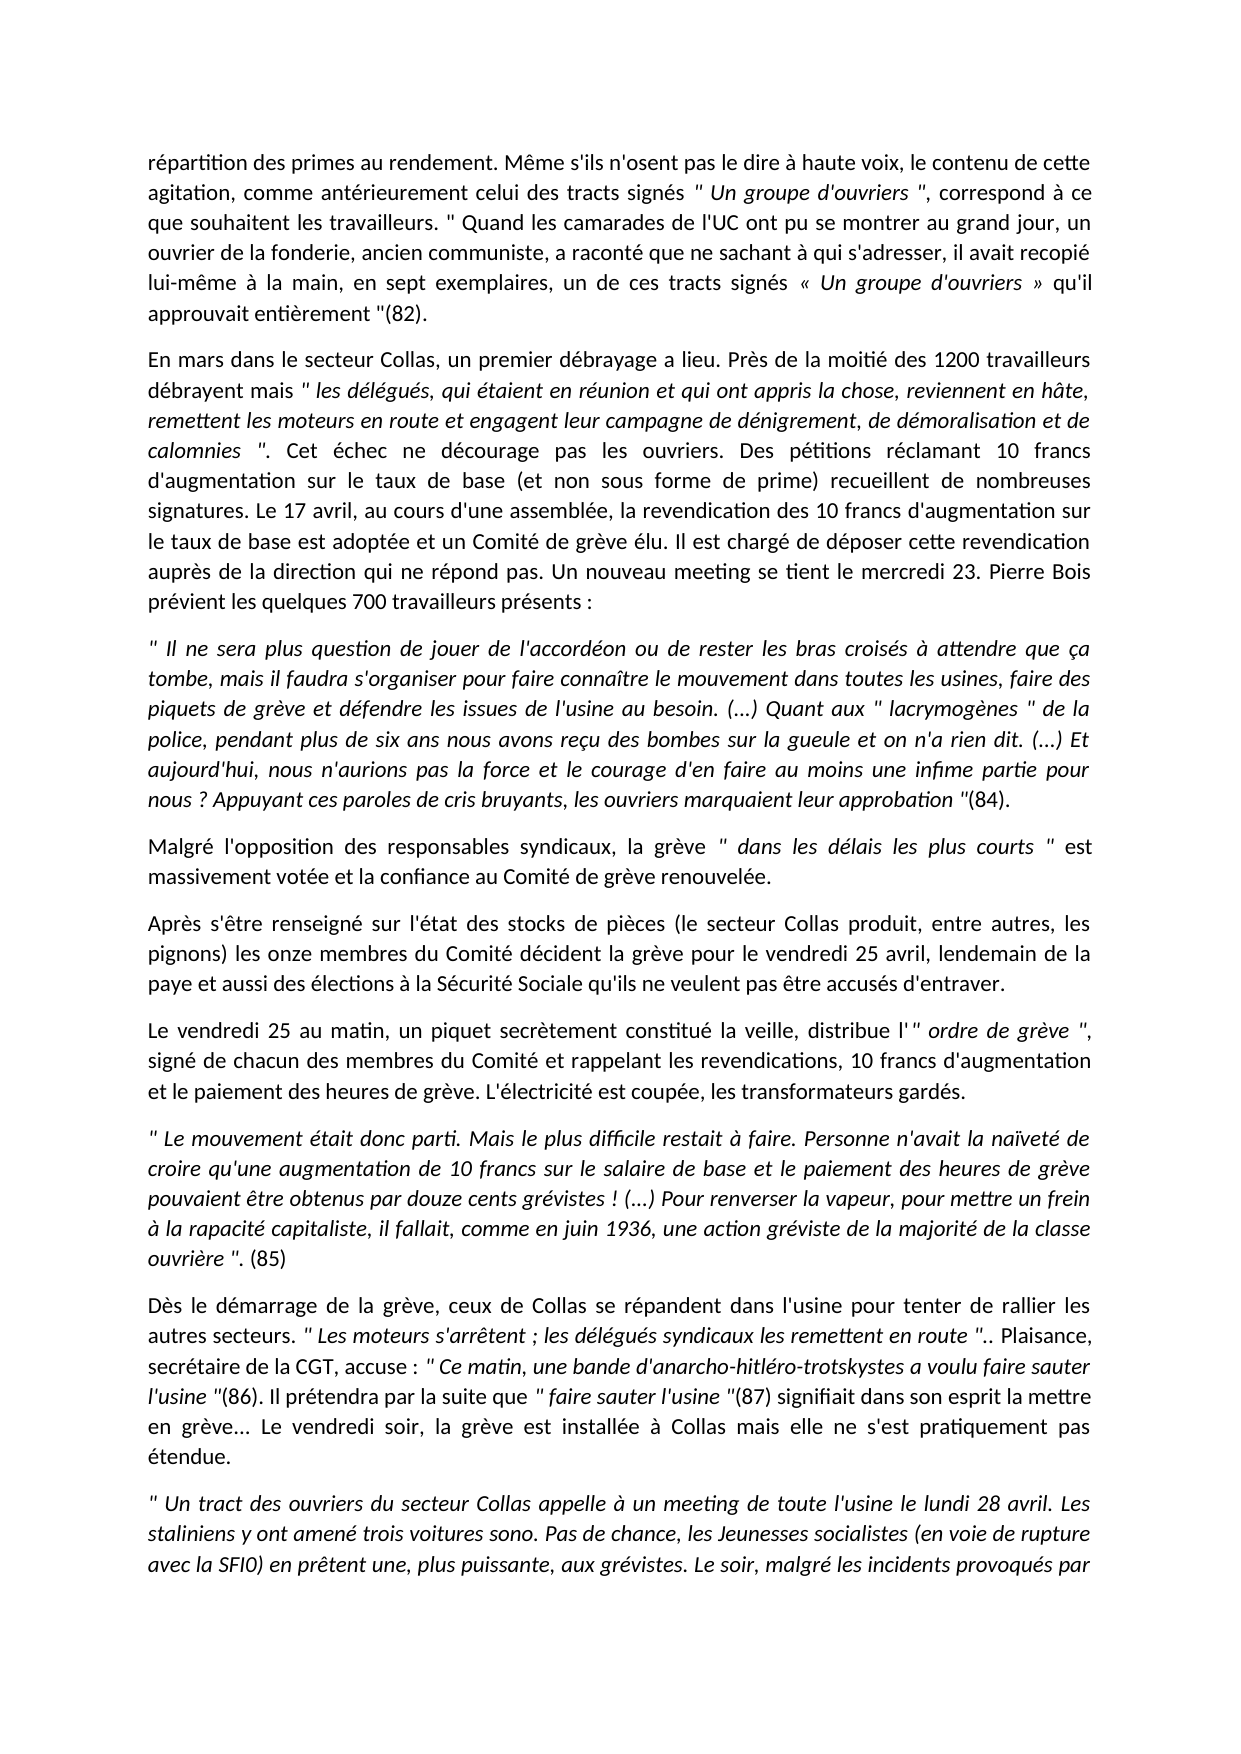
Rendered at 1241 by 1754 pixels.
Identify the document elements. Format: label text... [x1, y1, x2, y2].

text Malgré l'opposition des responsables syndicaux, la grève " dans les délais les plus courts " est massivement votée et la confiance au Comité de grève renouvelée. [148, 832, 1093, 890]
text Après s'être renseigné sur l'état des stocks de pièces (le secteur Collas produit, entre autres, les pignons) les onze membres du Comité décident la grève pour le vendredi 25 avril, lendemain de la paye et aussi des élections à la Sécurité Sociale qu'ils ne veulent pas être accusés d'entraver. [148, 909, 1093, 997]
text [148, 1489, 1093, 1578]
text " Il ne sera plus question de jouer de l'accordéon ou de rester les bras croisés à attendre que ça tombe, mais il faudra s'organiser pour faire connaître le mouvement dans toutes les usines, faire des piquets de grève et défendre les issues de l'usine au besoin. (...) Quant aux " lacrymogènes " de la police, pendant plus de six ans nous avons reçu des bombes sur la gueule et on n'a rien dit. (...) Et aujourd'hui, nous n'aurions pas la force et le courage d'en faire au moins une infime partie pour nous ? Appuyant ces paroles de cris bruyants, les ouvriers marquaient leur approbation "(84). [148, 634, 1093, 813]
text Dès le démarrage de la grève, ceux de Collas se répandent dans l'usine pour tenter de rallier les autres secteurs. " Les moteurs s'arrêtent ; les délégués syndicaux les remettent en route ".. Plaisance, secrétaire de la CGT, accuse : " Ce matin, une bande d'anarcho-hitléro-trotskystes a voulu faire sauter l'usine "(86). Il prétendra par la suite que " faire sauter l'usine "(87) signifiait dans son esprit la mettre en grève... Le vendredi soir, la grève est installée à Collas mais elle ne s'est pratiquement pas étendue. [148, 1291, 1093, 1470]
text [148, 148, 1093, 327]
text En mars dans le secteur Collas, un premier débrayage a lieu. Près de la moitié des 1200 travailleurs débrayent mais " les délégués, qui étaient en réunion et qui ont appris la chose, reviennent en hâte, remettent les moteurs en route et engagent leur campagne de dénigrement, de démoralisation et de calomnies ". Cet éсhес ne décourage pas les ouvriers. Des pétitions réclamant 10 francs d'augmentation sur le taux de base (et non sous forme de prime) recueillent de nombreuses signatures. Le 17 avril, au cours d'une assemblée, la revendication des 10 francs d'augmentation sur le taux de base est adoptée et un Comité de grève élu. Il est chargé de déposer cette revendication auprès de la direction qui ne répond pas. Un nouveau meeting se tient le mercredi 23. Pierre Bois prévient les quelques 700 travailleurs présents : [148, 346, 1093, 615]
text Le vendredi 25 au matin, un piquet secrètement constitué la veille, distribue l'" ordre de grève ", signé de chacun des membres du Comité et rappelant les revendications, 10 francs d'augmentation et le paiement des heures de grève. L'électricité est coupée, les transformateurs gardés. [148, 1016, 1093, 1105]
text " Le mouvement était donc parti. Mais le plus difficile restait à faire. Personne n'avait la naïveté de croire qu'une augmentation de 10 francs sur le salaire de base et le paiement des heures de grève pouvaient être obtenus par douze cents grévistes ! (...) Pour renverser la vapeur, pour mettre un frein à la rapacité capitaliste, il fallait, comme en juin 1936, une action gréviste de la majorité de la classe ouvrière ". (85) [148, 1124, 1093, 1272]
